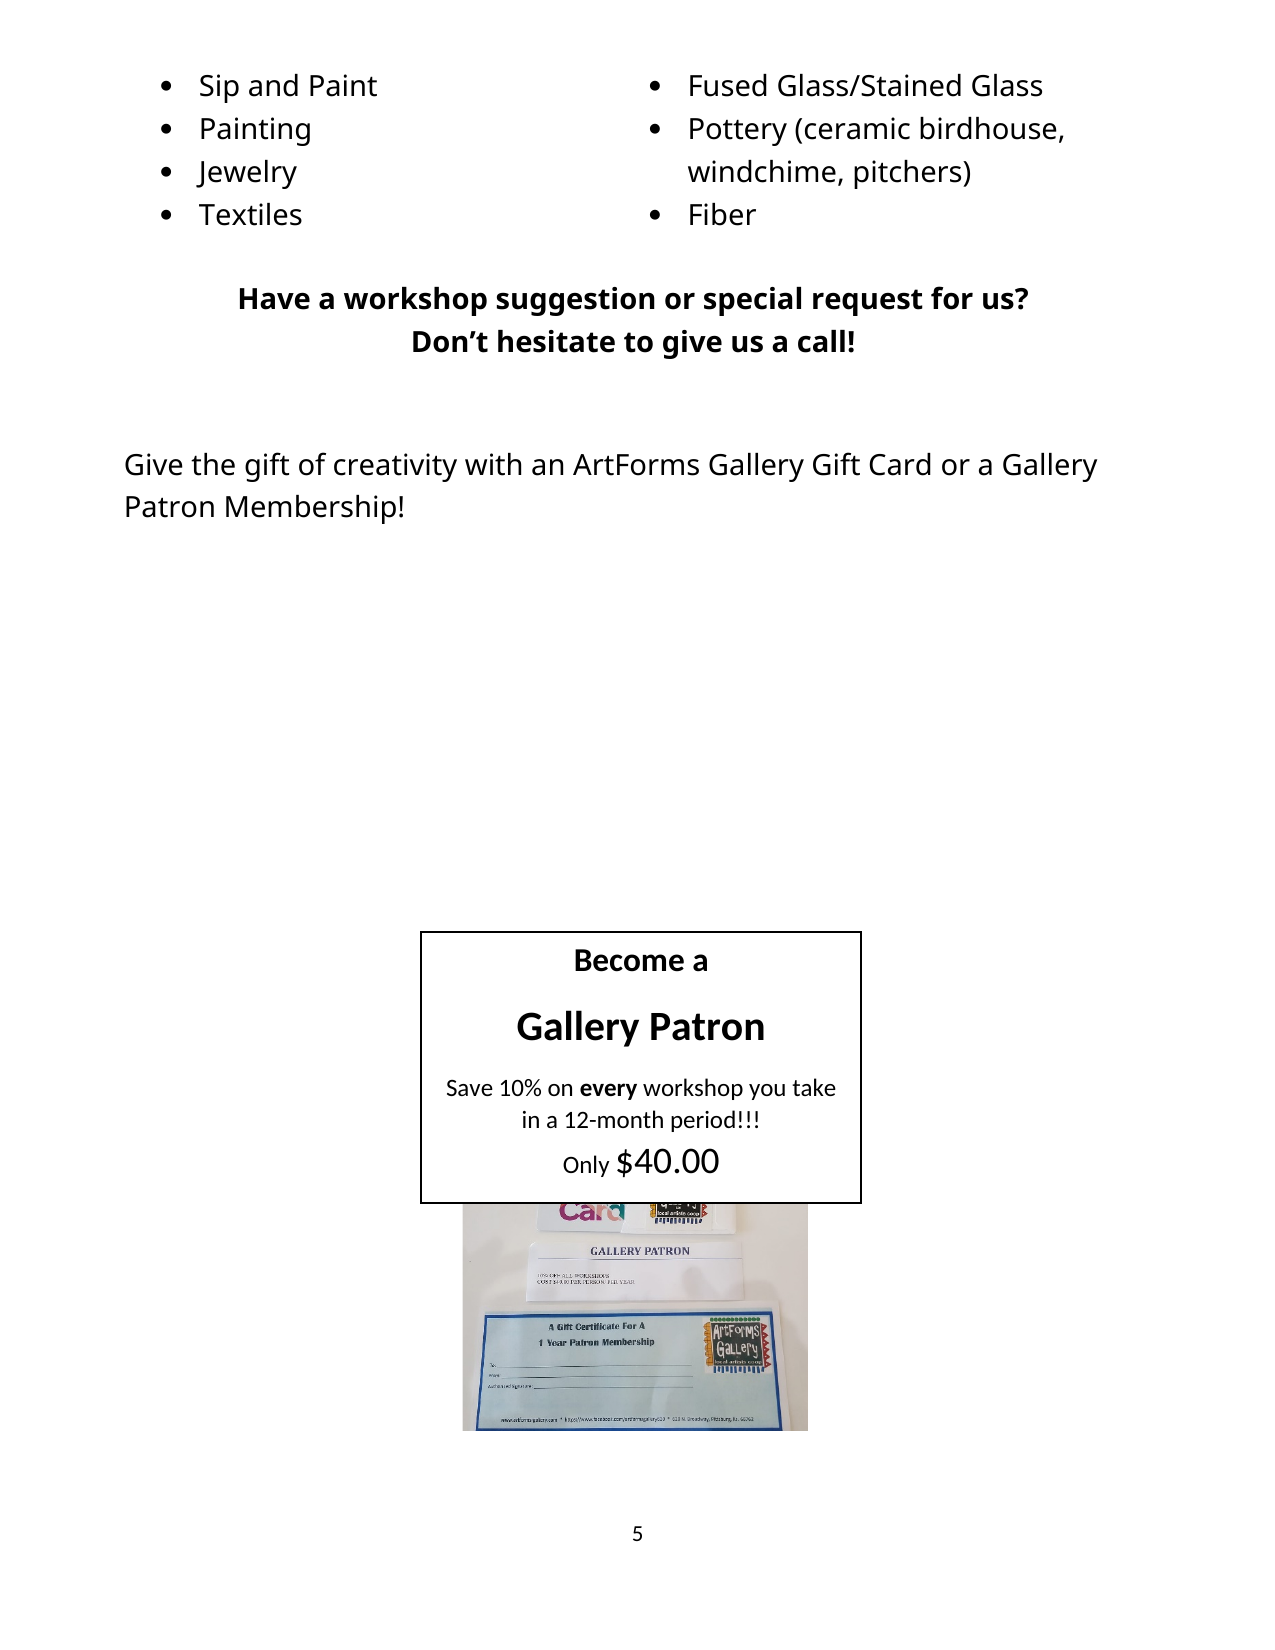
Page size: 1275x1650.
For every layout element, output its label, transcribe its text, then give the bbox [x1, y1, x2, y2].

table_header Sip and Paint Painting Jewelry Textiles [113, 66, 601, 236]
table_header Fused Glass/Stained Glass Pottery (ceramic birdhouse, windchime, pitchers) Fiber [601, 66, 1154, 236]
table_cell Have a workshop suggestion or special request for us? Don’t hesitate to give us a call! Give the gift of creativity with an ArtForms Gallery Gift Card or a Gallery Patron Membership! [113, 236, 1154, 566]
picture [461, 1204, 808, 1430]
